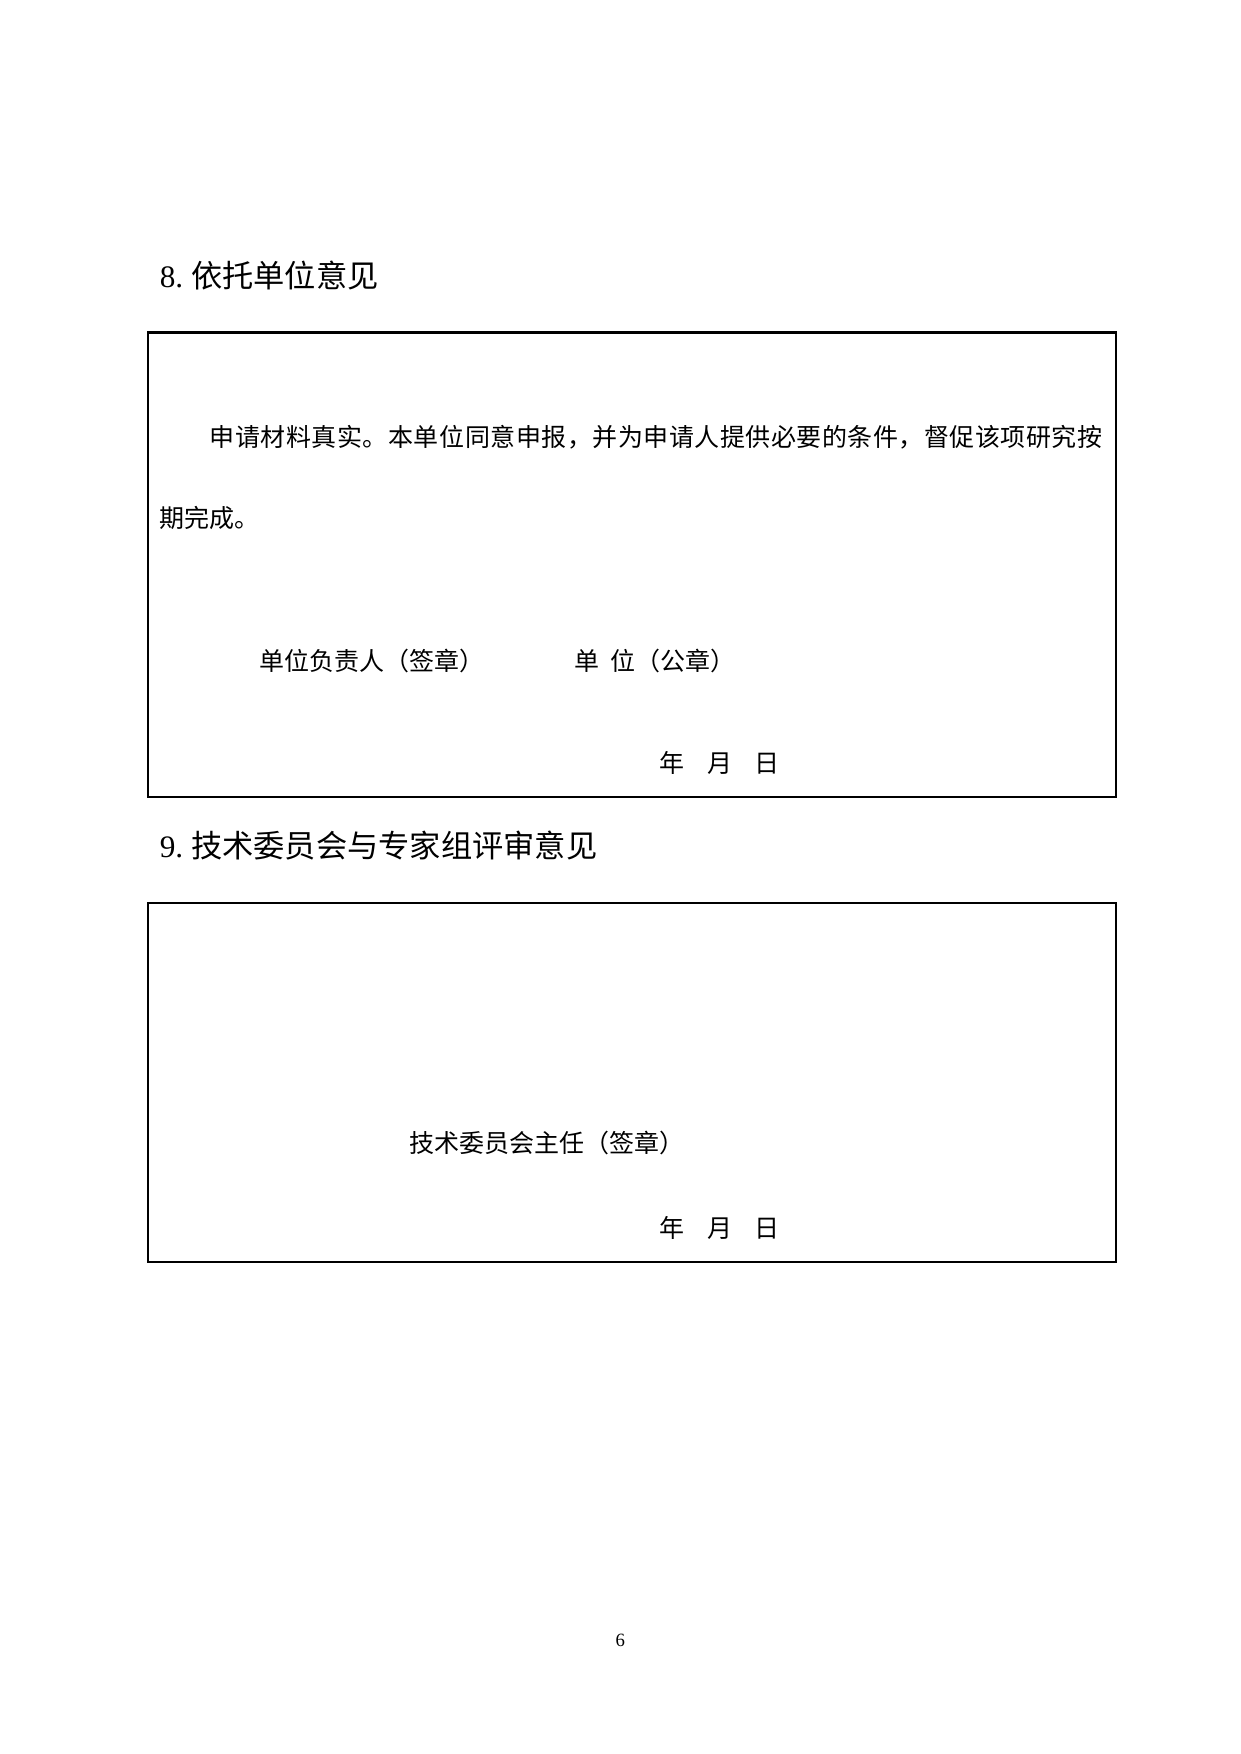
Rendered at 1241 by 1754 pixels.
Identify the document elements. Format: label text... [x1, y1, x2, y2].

subtitle 9. 技术委员会与专家组评审意见 [159, 810, 1081, 878]
subtitle 8. 依托单位意见 [159, 240, 1081, 308]
table_header 技术委员会主任（签章） 年 月 日 [149, 904, 1115, 1261]
table_header 申请材料真实。本单位同意申报，并为申请人提供必要的条件，督促该项研究按期完成。 单位负责人（签章） 单 位（公章） 年 月 日 [149, 334, 1115, 796]
